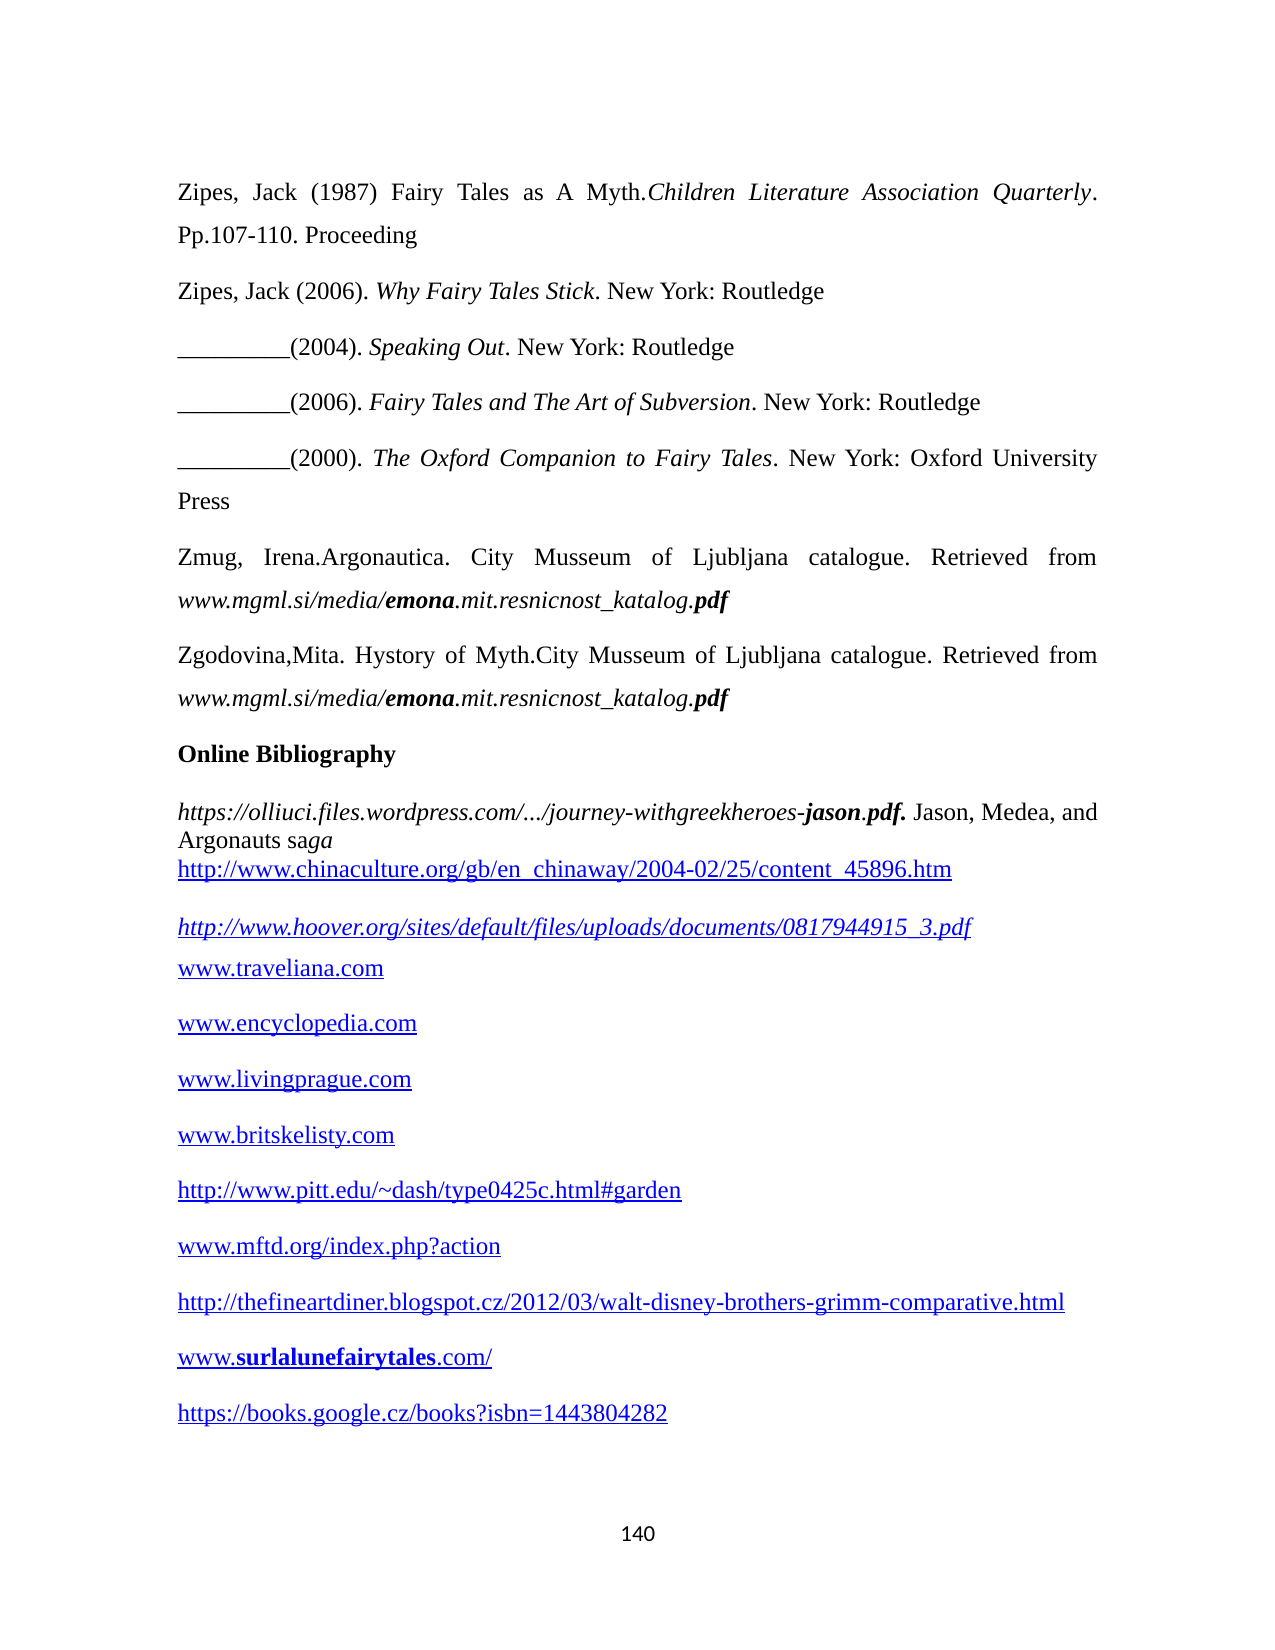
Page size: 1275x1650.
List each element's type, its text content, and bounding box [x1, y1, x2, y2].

text www.britskelisty.com [177, 1120, 1098, 1148]
text _________(2006). Fairy Tales and The Art of Subversion. New York: Routledge [177, 387, 1098, 416]
text _________(2004). Speaking Out. New York: Routledge [177, 332, 1098, 360]
text _________(2000). The Oxford Companion to Fairy Tales. New York: Oxford University Press [177, 443, 1098, 515]
text Zipes, Jack (1987) Fairy Tales as A Myth.Children Literature Association Quarterly. Pp.107-110. Proceeding [177, 177, 1098, 249]
text www.surlalunefairytales.com/ [177, 1342, 1098, 1371]
text http://www.pitt.edu/~dash/type0425c.html#garden [177, 1175, 1098, 1204]
text www.traveliana.com [177, 953, 1098, 982]
text https://books.google.cz/books?isbn=1443804282 [177, 1398, 1098, 1427]
text http://www.chinaculture.org/gb/en_chinaway/2004-02/25/content_45896.htm [177, 854, 1098, 883]
text Online Bibliography [177, 739, 1098, 768]
text www.encyclopedia.com [177, 1008, 1098, 1037]
text www.mftd.org/index.php?action [177, 1231, 1098, 1260]
text www.livingprague.com [177, 1064, 1098, 1093]
text https://olliuci.files.wordpress.com/.../journey-withgreekheroes-jason.pdf. Jason, Medea, and Argonauts saga [177, 797, 1098, 854]
text Zgodovina,Mita. Hystory of Myth.City Musseum of Ljubljana catalogue. Retrieved from www.mgml.si/media/emona.mit.resnicnost_katalog.pdf [177, 640, 1098, 712]
text Zipes, Jack (2006). Why Fairy Tales Stick. New York: Routledge [177, 276, 1098, 305]
text Zmug, Irena.Argonautica. City Musseum of Ljubljana catalogue. Retrieved from www.mgml.si/media/emona.mit.resnicnost_katalog.pdf [177, 542, 1098, 613]
text http://thefineartdiner.blogspot.cz/2012/03/walt-disney-brothers-grimm-comparative.html [177, 1287, 1098, 1315]
text http://www.hoover.org/sites/default/files/uploads/documents/0817944915_3.pdf [177, 912, 1098, 940]
